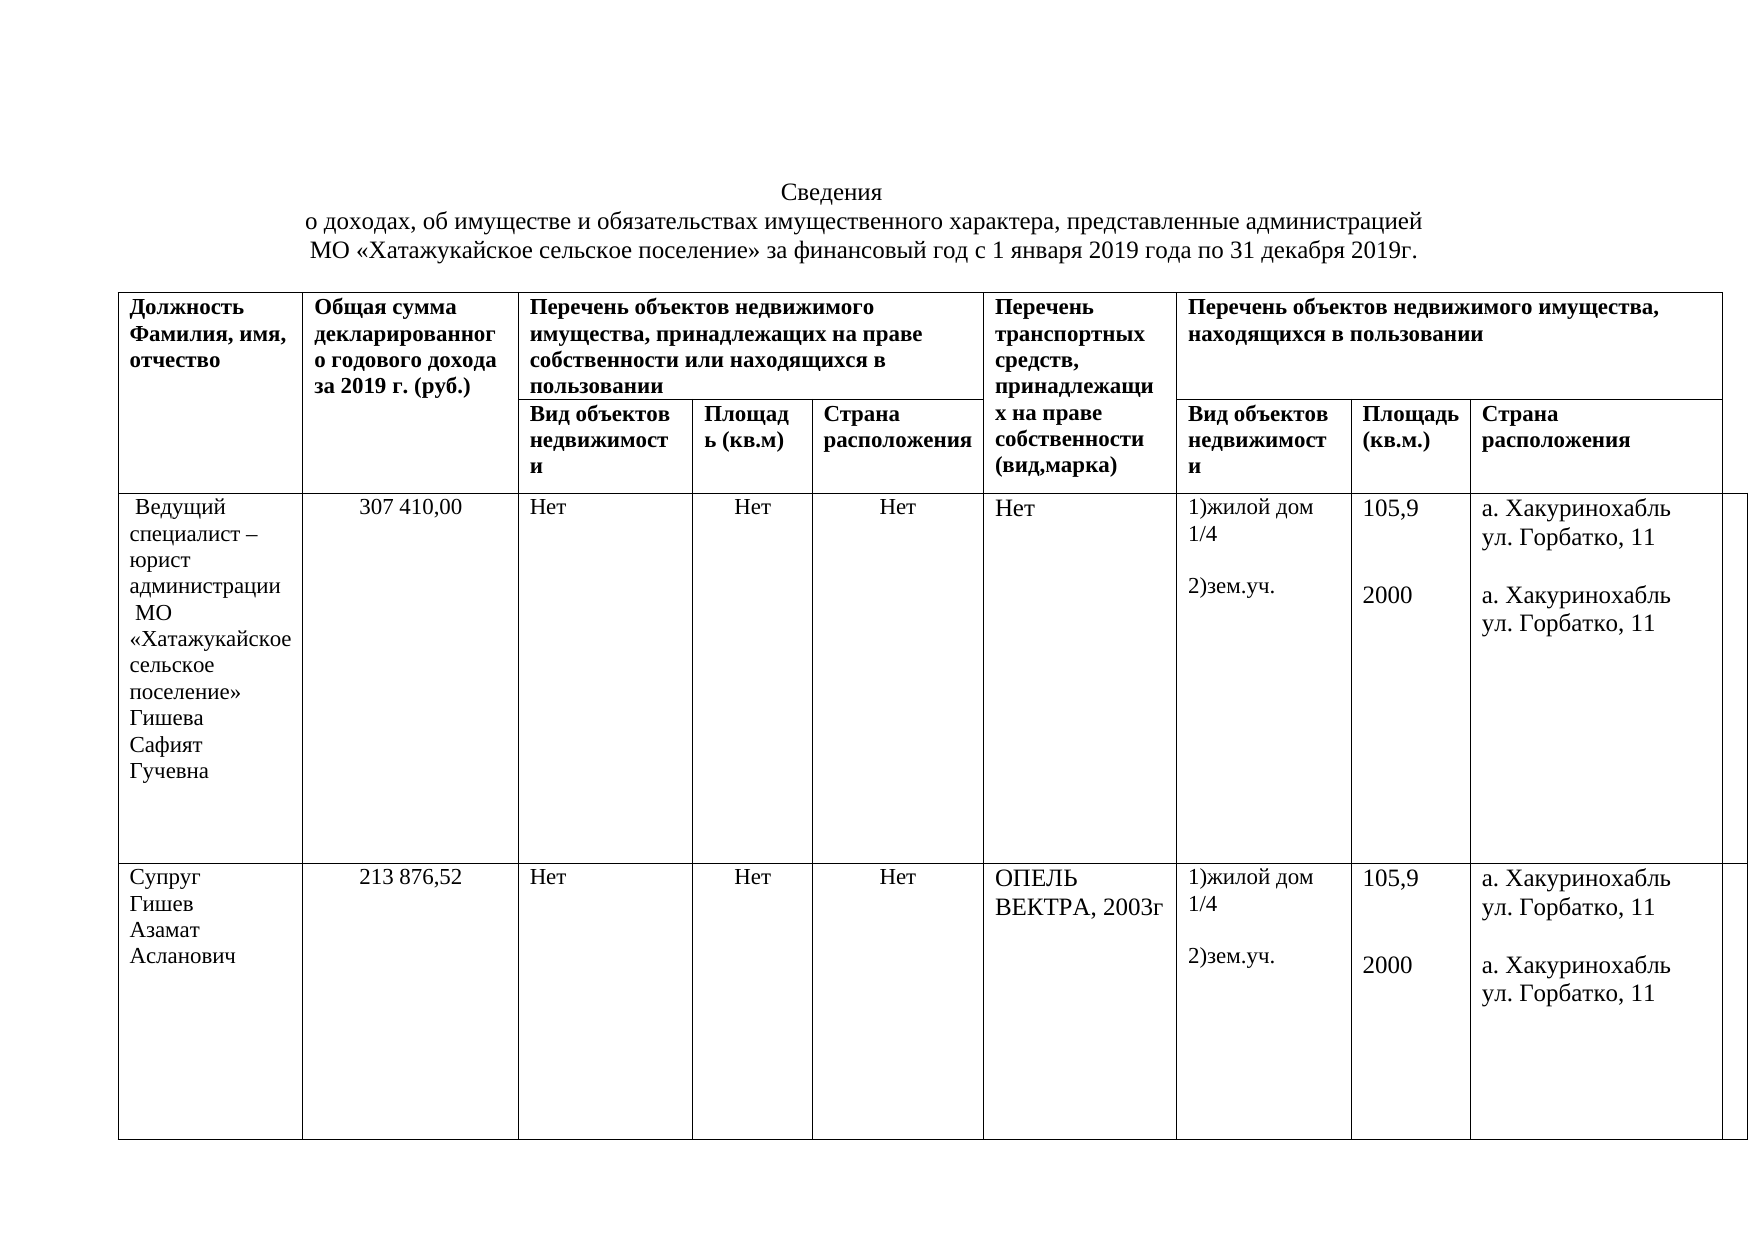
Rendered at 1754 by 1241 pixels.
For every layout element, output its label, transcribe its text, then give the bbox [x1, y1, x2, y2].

table_header Должность Фамилия, имя, отчество [119, 293, 302, 492]
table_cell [1177, 864, 1351, 1139]
table_cell 1)жилой дом 1/4 2)зем.уч. [1177, 494, 1351, 862]
table_header Перечень транспортных средств, принадлежащих на праве собственности (вид,марка) [984, 293, 1176, 492]
table_cell Ведущий специалист – юрист администрации МО «Хатажукайское сельское поселение» Гишева Сафият Гучевна [119, 494, 302, 862]
table_cell 213 876,52 [303, 864, 518, 1139]
table_cell [1723, 494, 1747, 862]
text о доходах, об имуществе и обязательствах имущественного характера, представленные администрацией [118, 206, 1609, 235]
table_cell Вид объектов недвижимости [519, 400, 692, 492]
table_cell Вид объектов недвижимости [1177, 400, 1351, 492]
table_cell Нет [693, 494, 812, 862]
table_cell Нет [813, 494, 983, 862]
table_cell 105,9 2000 [1352, 494, 1470, 862]
table_cell [1723, 864, 1747, 1139]
table_cell Нет [519, 494, 692, 862]
table_header Перечень объектов недвижимого имущества, принадлежащих на праве собственности или находящихся в пользовании [519, 293, 983, 399]
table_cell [1471, 864, 1722, 1139]
table_cell Площадь (кв.м) [693, 400, 812, 492]
table_cell Страна расположения [813, 400, 983, 492]
table_cell Нет [693, 864, 812, 1139]
table_header Общая сумма декларированного годового дохода за 2019 г. (руб.) [303, 293, 518, 492]
text МО «Хатажукайское сельское поселение» за финансовый год с 1 января 2019 года по 31 декабря 2019г. [118, 235, 1609, 263]
table_cell Нет [519, 864, 692, 1139]
table_cell Площадь (кв.м.) [1352, 400, 1470, 492]
table_cell Нет [813, 864, 983, 1139]
table_cell Нет [984, 494, 1176, 862]
table_cell а. Хакуринохабль ул. Горбатко, 11 а. Хакуринохабль ул. Горбатко, 11 [1471, 494, 1722, 862]
table_header Перечень объектов недвижимого имущества, находящихся в пользовании [1177, 293, 1722, 399]
table_cell Супруг Гишев Азамат Асланович [119, 864, 302, 1139]
table_cell ОПЕЛЬ ВЕКТРА, 2003г [984, 864, 1176, 1139]
table_cell Страна расположения [1471, 400, 1722, 492]
text Сведения [118, 177, 1609, 206]
table_cell 105,9 2000 [1352, 864, 1470, 1139]
table_cell 307 410,00 [303, 494, 518, 862]
